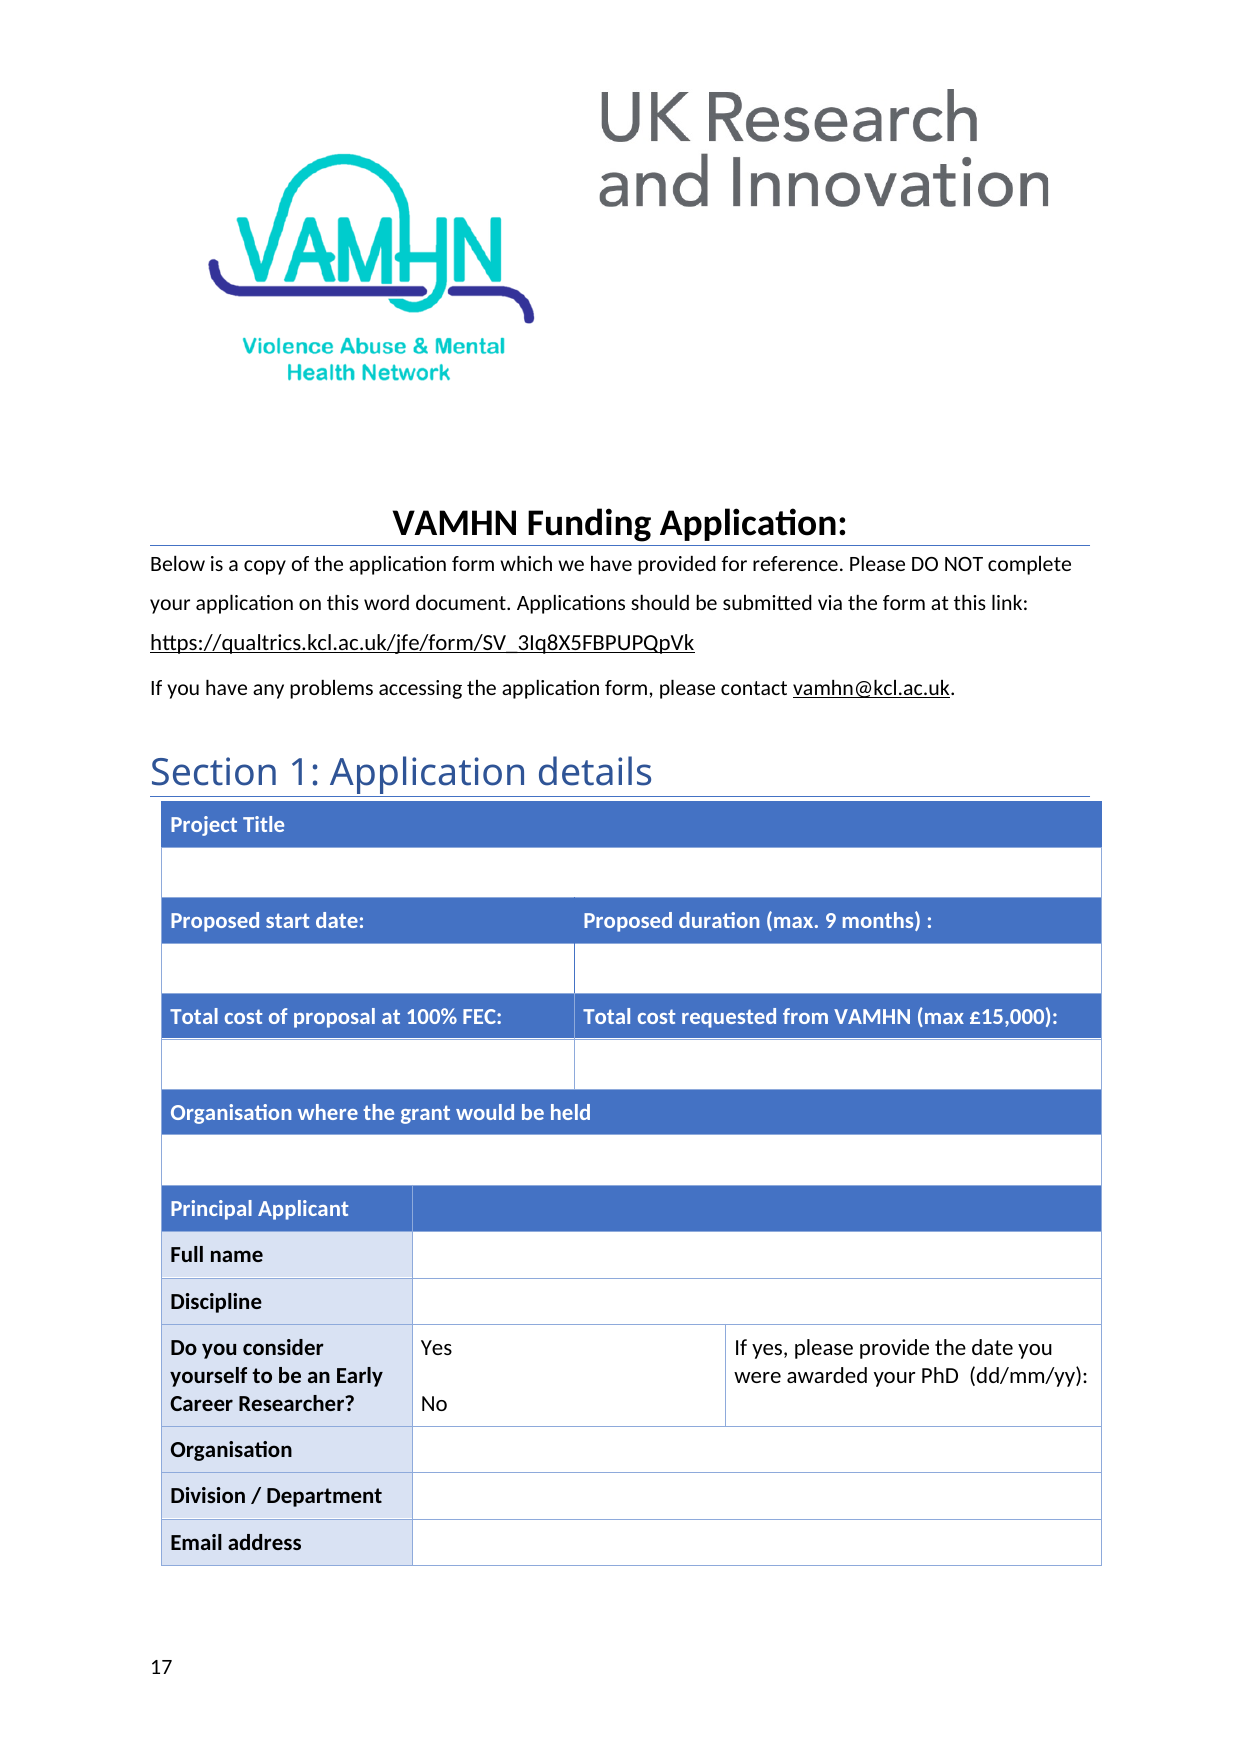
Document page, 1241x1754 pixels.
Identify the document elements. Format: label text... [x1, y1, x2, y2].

table_cell [162, 1040, 574, 1089]
table_cell Discipline [162, 1279, 412, 1324]
table_cell [413, 1473, 1101, 1518]
table_cell Principal Applicant [162, 1186, 412, 1231]
table_cell [413, 1186, 1101, 1231]
table_cell Division / Department [162, 1473, 412, 1518]
table_cell [162, 944, 574, 993]
table_header Project Title [162, 802, 1101, 847]
text VAMHN Funding Application: [150, 499, 1090, 545]
table_cell Email address [162, 1520, 412, 1565]
text Below is a copy of the application form which we have provided for reference. Please DO NOT complete your application on this word document. Applications should be submitted via the form at this link: https://qualtrics.kcl.ac.uk/jfe/form/SV_3Iq8X5FBPUPQpVk [150, 550, 1090, 658]
table_cell Organisation where the grant would be held [162, 1090, 1101, 1134]
table_cell Full name [162, 1232, 412, 1277]
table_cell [726, 1325, 1101, 1426]
table_cell [575, 944, 1101, 993]
table_cell [575, 1040, 1101, 1089]
table_cell [413, 1232, 1101, 1277]
table_cell [413, 1279, 1101, 1324]
picture [206, 150, 538, 386]
table_cell Do you consider yourself to be an Early Career Researcher? [162, 1325, 412, 1426]
table_cell [413, 1427, 1101, 1472]
table_cell Total cost requested from VAMHN (max £15,000): [575, 994, 1101, 1038]
table_cell Yes No [413, 1325, 725, 1426]
table_cell [413, 1520, 1101, 1565]
table_cell Total cost of proposal at 100% FEC: [162, 994, 574, 1038]
text Section 1: Application details [150, 745, 1090, 796]
table_cell Organisation [162, 1427, 412, 1472]
table_cell [162, 1135, 1101, 1184]
table_cell Proposed start date: [162, 898, 574, 943]
table_cell [162, 848, 1101, 897]
text If you have any problems accessing the application form, please contact vamhn@kcl.ac.uk. [150, 674, 1090, 701]
table_cell Proposed duration (max. 9 months) : [575, 898, 1101, 943]
picture [599, 89, 1049, 207]
